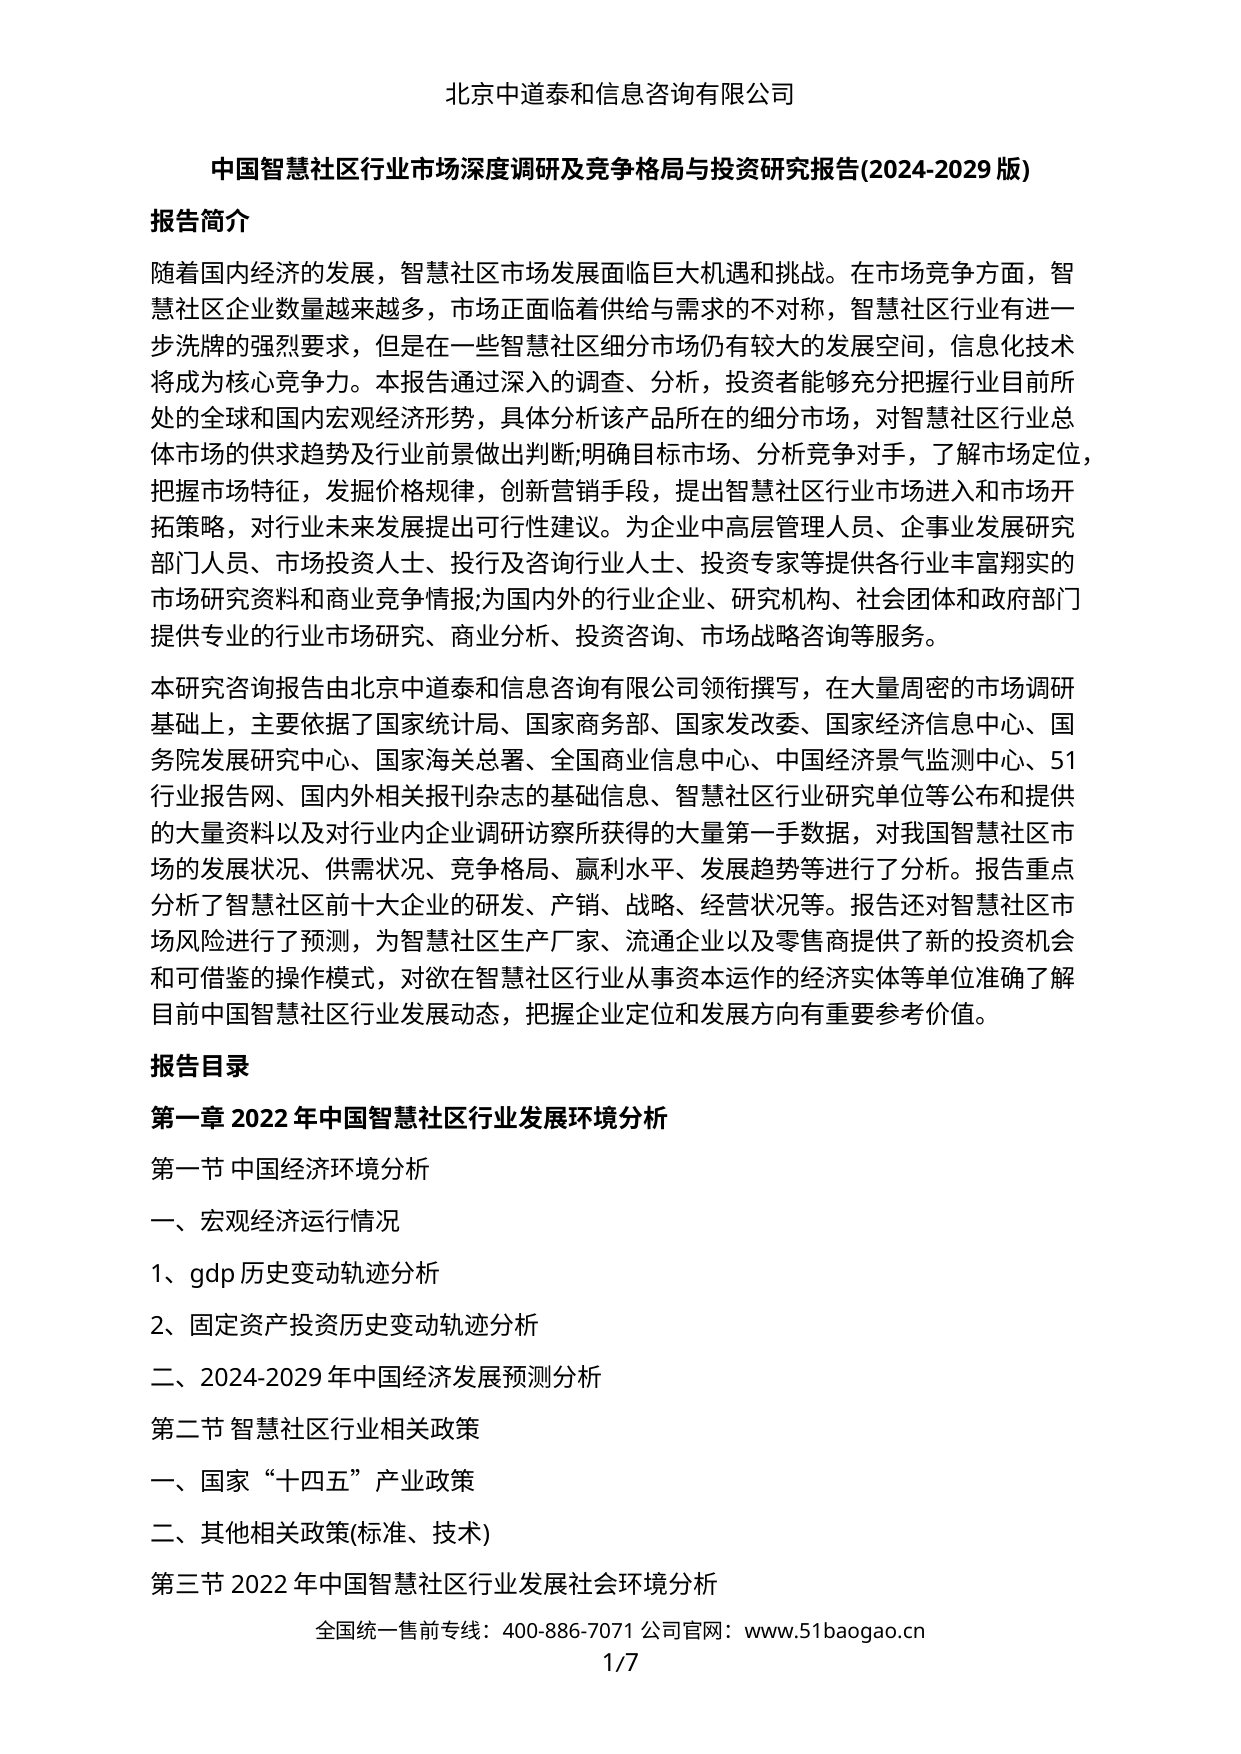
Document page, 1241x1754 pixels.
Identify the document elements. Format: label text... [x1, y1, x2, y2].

text 第一节 中国经济环境分析 [150, 1150, 1090, 1186]
text 二、2024-2029年中国经济发展预测分析 [150, 1357, 1090, 1394]
text 报告目录 [150, 1046, 1090, 1082]
text 第二节 智慧社区行业相关政策 [150, 1409, 1090, 1446]
text 1、gdp历史变动轨迹分析 [150, 1254, 1090, 1290]
text 一、国家“十四五”产业政策 [150, 1461, 1090, 1497]
text 2、固定资产投资历史变动轨迹分析 [150, 1306, 1090, 1342]
text 第三节 2022年中国智慧社区行业发展社会环境分析 [150, 1565, 1090, 1601]
text 本研究咨询报告由北京中道泰和信息咨询有限公司领衔撰写，在大量周密的市场调研基础上，主要依据了国家统计局、国家商务部、国家发改委、国家经济信息中心、国务院发展研究中心、国家海关总署、全国商业信息中心、中国经济景气监测中心、51行业报告网、国内外相关报刊杂志的基础信息、智慧社区行业研究单位等公布和提供的大量资料以及对行业内企业调研访察所获得的大量第一手数据，对我国智慧社区市场的发展状况、供需状况、竞争格局、赢利水平、发展趋势等进行了分析。报告重点分析了智慧社区前十大企业的研发、产销、战略、经营状况等。报告还对智慧社区市场风险进行了预测，为智慧社区生产厂家、流通企业以及零售商提供了新的投资机会和可借鉴的操作模式，对欲在智慧社区行业从事资本运作的经济实体等单位准确了解目前中国智慧社区行业发展动态，把握企业定位和发展方向有重要参考价值。 [150, 668, 1090, 1031]
text 报告简介 [150, 202, 1090, 238]
text 二、其他相关政策(标准、技术) [150, 1513, 1090, 1549]
text 中国智慧社区行业市场深度调研及竞争格局与投资研究报告(2024-2029版) [150, 150, 1090, 186]
text 一、宏观经济运行情况 [150, 1202, 1090, 1238]
text 随着国内经济的发展，智慧社区市场发展面临巨大机遇和挑战。在市场竞争方面，智慧社区企业数量越来越多，市场正面临着供给与需求的不对称，智慧社区行业有进一步洗牌的强烈要求，但是在一些智慧社区细分市场仍有较大的发展空间，信息化技术将成为核心竞争力。本报告通过深入的调查、分析，投资者能够充分把握行业目前所处的全球和国内宏观经济形势，具体分析该产品所在的细分市场，对智慧社区行业总体市场的供求趋势及行业前景做出判断;明确目标市场、分析竞争对手，了解市场定位，把握市场特征，发掘价格规律，创新营销手段，提出智慧社区行业市场进入和市场开拓策略，对行业未来发展提出可行性建议。为企业中高层管理人员、企事业发展研究部门人员、市场投资人士、投行及咨询行业人士、投资专家等提供各行业丰富翔实的市场研究资料和商业竞争情报;为国内外的行业企业、研究机构、社会团体和政府部门提供专业的行业市场研究、商业分析、投资咨询、市场战略咨询等服务。 [150, 254, 1090, 652]
text 第一章 2022年中国智慧社区行业发展环境分析 [150, 1098, 1090, 1134]
